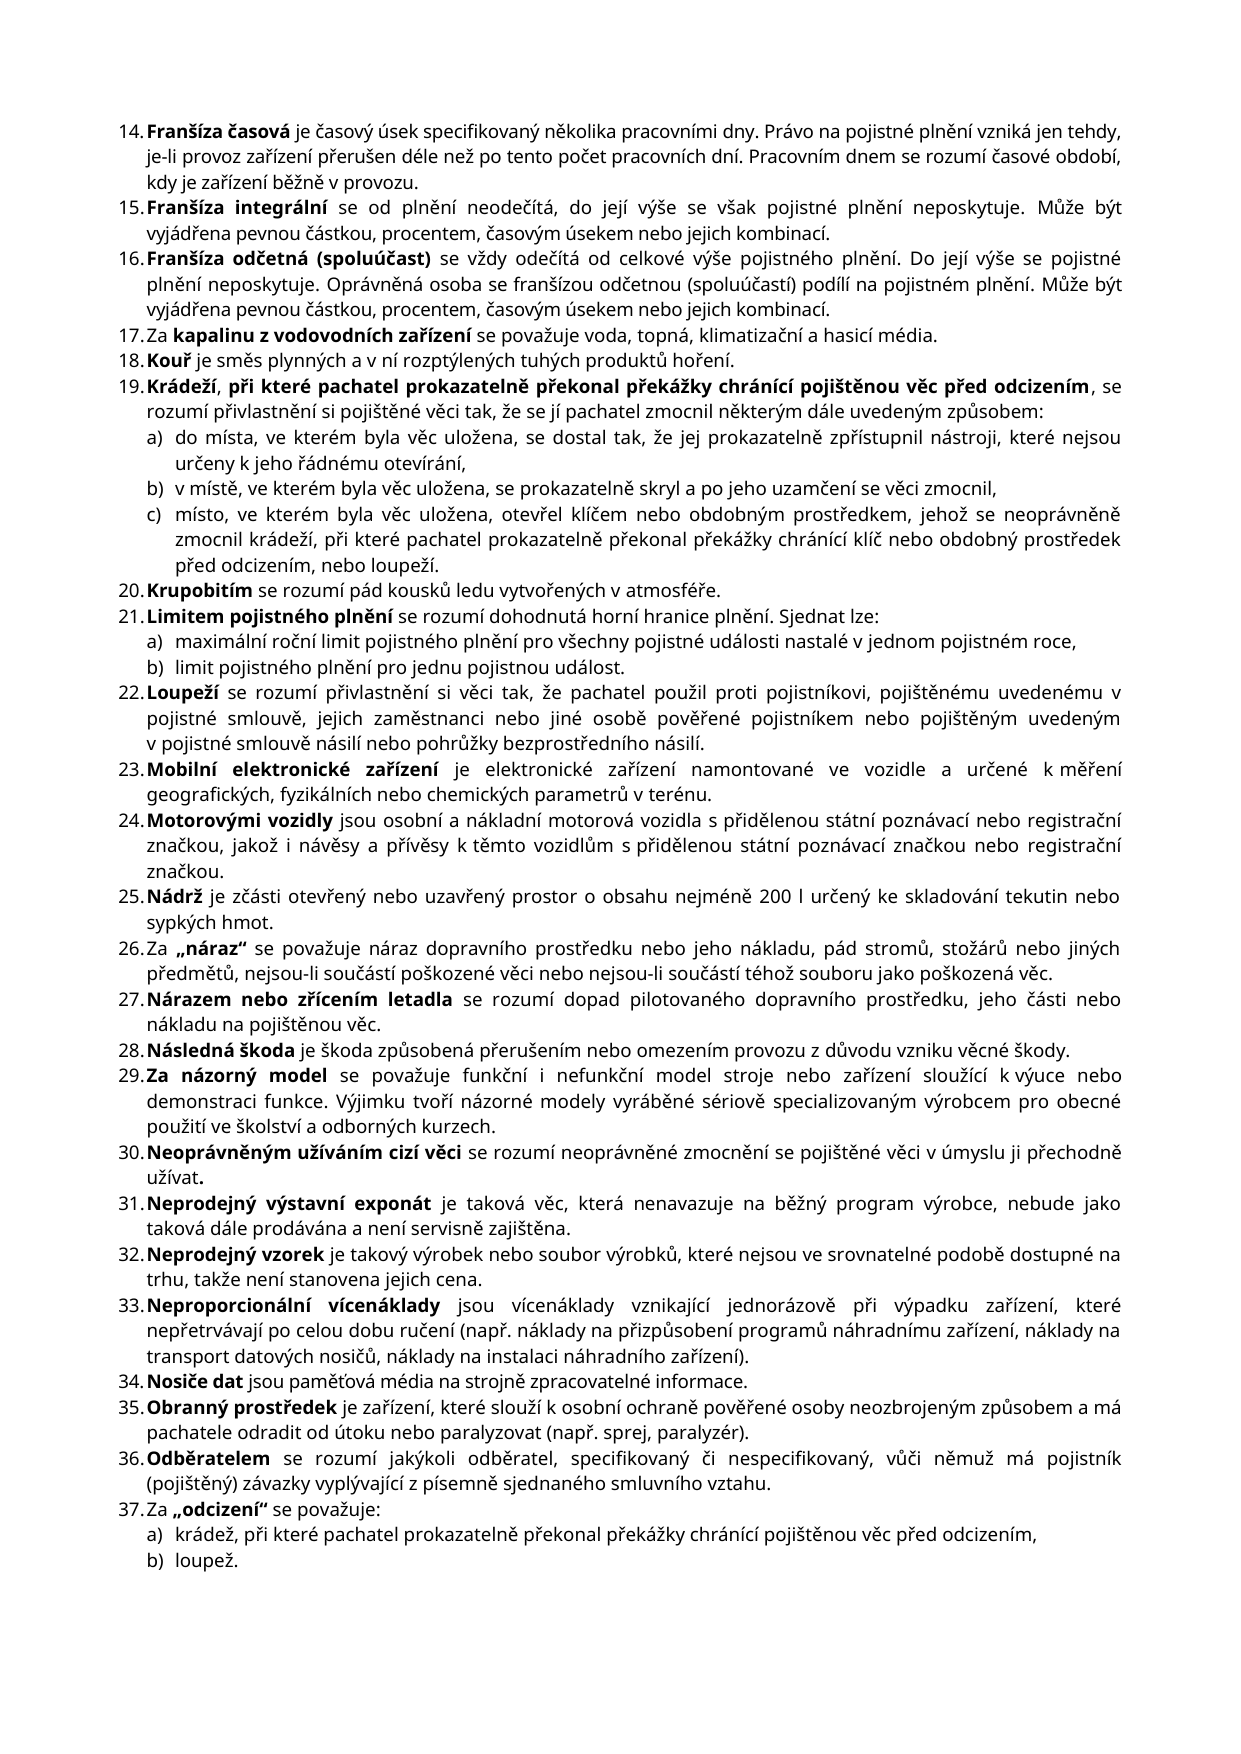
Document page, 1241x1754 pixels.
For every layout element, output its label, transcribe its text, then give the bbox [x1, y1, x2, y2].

list 18. Kouř je směs plynných a v ní rozptýlených tuhých produktů hoření. [118, 348, 1122, 373]
list 23. Mobilní elektronické zařízení je elektronické zařízení namontované ve vozidle a určené k měření geografických, fyzikálních nebo chemických parametrů v terénu. [118, 756, 1122, 807]
list b) limit pojistného plnění pro jednu pojistnou událost. [146, 654, 1122, 679]
list 15. Franšíza integrální se od plnění neodečítá, do její výše se však pojistné plnění neposkytuje. Může být vyjádřena pevnou částkou, procentem, časovým úsekem nebo jejich kombinací. [118, 195, 1122, 246]
list 16. Franšíza odčetná (spoluúčast) se vždy odečítá od celkové výše pojistného plnění. Do její výše se pojistné plnění neposkytuje. Oprávněná osoba se franšízou odčetnou (spoluúčastí) podílí na pojistném plnění. Může být vyjádřena pevnou částkou, procentem, časovým úsekem nebo jejich kombinací. [118, 246, 1122, 322]
list 27. Nárazem nebo zřícením letadla se rozumí dopad pilotovaného dopravního prostředku, jeho části nebo nákladu na pojištěnou věc. [118, 986, 1122, 1037]
list 35. Obranný prostředek je zařízení, které slouží k osobní ochraně pověřené osoby neozbrojeným způsobem a má pachatele odradit od útoku nebo paralyzovat (např. sprej, paralyzér). [118, 1394, 1122, 1445]
list 34. Nosiče dat jsou paměťová média na strojně zpracovatelné informace. [118, 1369, 1122, 1394]
list a) krádež, při které pachatel prokazatelně překonal překážky chránící pojištěnou věc před odcizením, [146, 1522, 1122, 1547]
list b) loupež. [146, 1547, 1122, 1573]
list 36. Odběratelem se rozumí jakýkoli odběratel, specifikovaný či nespecifikovaný, vůči němuž má pojistník (pojištěný) závazky vyplývající z písemně sjednaného smluvního vztahu. [118, 1445, 1122, 1496]
list 25. Nádrž je zčásti otevřený nebo uzavřený prostor o obsahu nejméně určený ke skladování tekutin nebo sypkých hmot. [118, 884, 1122, 935]
list 17. Za kapalinu z vodovodních zařízení se považuje voda, topná, klimatizační a hasicí média. [118, 322, 1122, 348]
list 21. Limitem pojistného plnění se rozumí dohodnutá horní hranice plnění. Sjednat lze: [118, 603, 1122, 628]
list 26. Za „náraz“ se považuje náraz dopravního prostředku nebo jeho nákladu, pád stromů, stožárů nebo jiných předmětů, nejsou-li součástí poškozené věci nebo nejsou-li součástí téhož souboru jako poškozená věc. [118, 935, 1122, 986]
list 30. Neoprávněným užíváním cizí věci se rozumí neoprávněné zmocnění se pojištěné věci v úmyslu ji přechodně užívat. [118, 1139, 1122, 1190]
list 32. Neprodejný vzorek je takový výrobek nebo soubor výrobků, které nejsou ve srovnatelné podobě dostupné na trhu, takže není stanovena jejich cena. [118, 1241, 1122, 1292]
list 14. Franšíza časová je časový úsek specifikovaný několika pracovními dny. Právo na pojistné plnění vzniká jen tehdy, je-li provoz zařízení přerušen déle než po tento počet pracovních dní. Pracovním dnem se rozumí časové období, kdy je zařízení běžně v provozu. [118, 118, 1122, 195]
list 22. Loupeží se rozumí přivlastnění si věci tak, že pachatel použil proti pojistníkovi, pojištěnému uvedenému v pojistné smlouvě, jejich zaměstnanci nebo jiné osobě pověřené pojistníkem nebo pojištěným uvedeným v pojistné smlouvě násilí nebo pohrůžky bezprostředního násilí. [118, 679, 1122, 756]
list c) místo, ve kterém byla věc uložena, otevřel klíčem nebo obdobným prostředkem, jehož se neoprávněně zmocnil krádeží, při které pachatel prokazatelně překonal překážky chránící klíč nebo obdobný prostředek před odcizením, nebo loupeží. [146, 501, 1122, 577]
list 29. Za názorný model se považuje funkční i nefunkční model stroje nebo zařízení sloužící k výuce nebo demonstraci funkce. Výjimku tvoří názorné modely vyráběné sériově specializovaným výrobcem pro obecné použití ve školství a odborných kurzech. [118, 1062, 1122, 1139]
list a) do místa, ve kterém byla věc uložena, se dostal tak, že jej prokazatelně zpřístupnil nástroji, které nejsou určeny k jeho řádnému otevírání, [146, 424, 1122, 475]
list 37. Za „odcizení“ se považuje: [118, 1496, 1122, 1522]
list 19. Krádeží, při které pachatel prokazatelně překonal překážky chránící pojištěnou věc před odcizením, se rozumí přivlastnění si pojištěné věci tak, že se jí pachatel zmocnil některým dále uvedeným způsobem: [118, 373, 1122, 424]
list 31. Neprodejný výstavní exponát je taková věc, která nenavazuje na běžný program výrobce, nebude jako taková dále prodávána a není servisně zajištěna. [118, 1190, 1122, 1241]
list 24. Motorovými vozidly jsou osobní a nákladní motorová vozidla s přidělenou státní poznávací nebo registrační značkou, jakož i návěsy a přívěsy k těmto vozidlům s přidělenou státní poznávací značkou nebo registrační značkou. [118, 807, 1122, 884]
list 28. Následná škoda je škoda způsobená přerušením nebo omezením provozu z důvodu vzniku věcné škody. [118, 1037, 1122, 1062]
list 20. Krupobitím se rozumí pád kousků ledu vytvořených v atmosféře. [118, 577, 1122, 603]
list a) maximální roční limit pojistného plnění pro všechny pojistné události nastalé v jednom pojistném roce, [146, 628, 1122, 654]
list 33. Neproporcionální vícenáklady jsou vícenáklady vznikající jednorázově při výpadku zařízení, které nepřetrvávají po celou dobu ručení (např. náklady na přizpůsobení programů náhradnímu zařízení, náklady na transport datových nosičů, náklady na instalaci náhradního zařízení). [118, 1292, 1122, 1369]
list b) v místě, ve kterém byla věc uložena, se prokazatelně skryl a po jeho uzamčení se věci zmocnil, [146, 475, 1122, 501]
